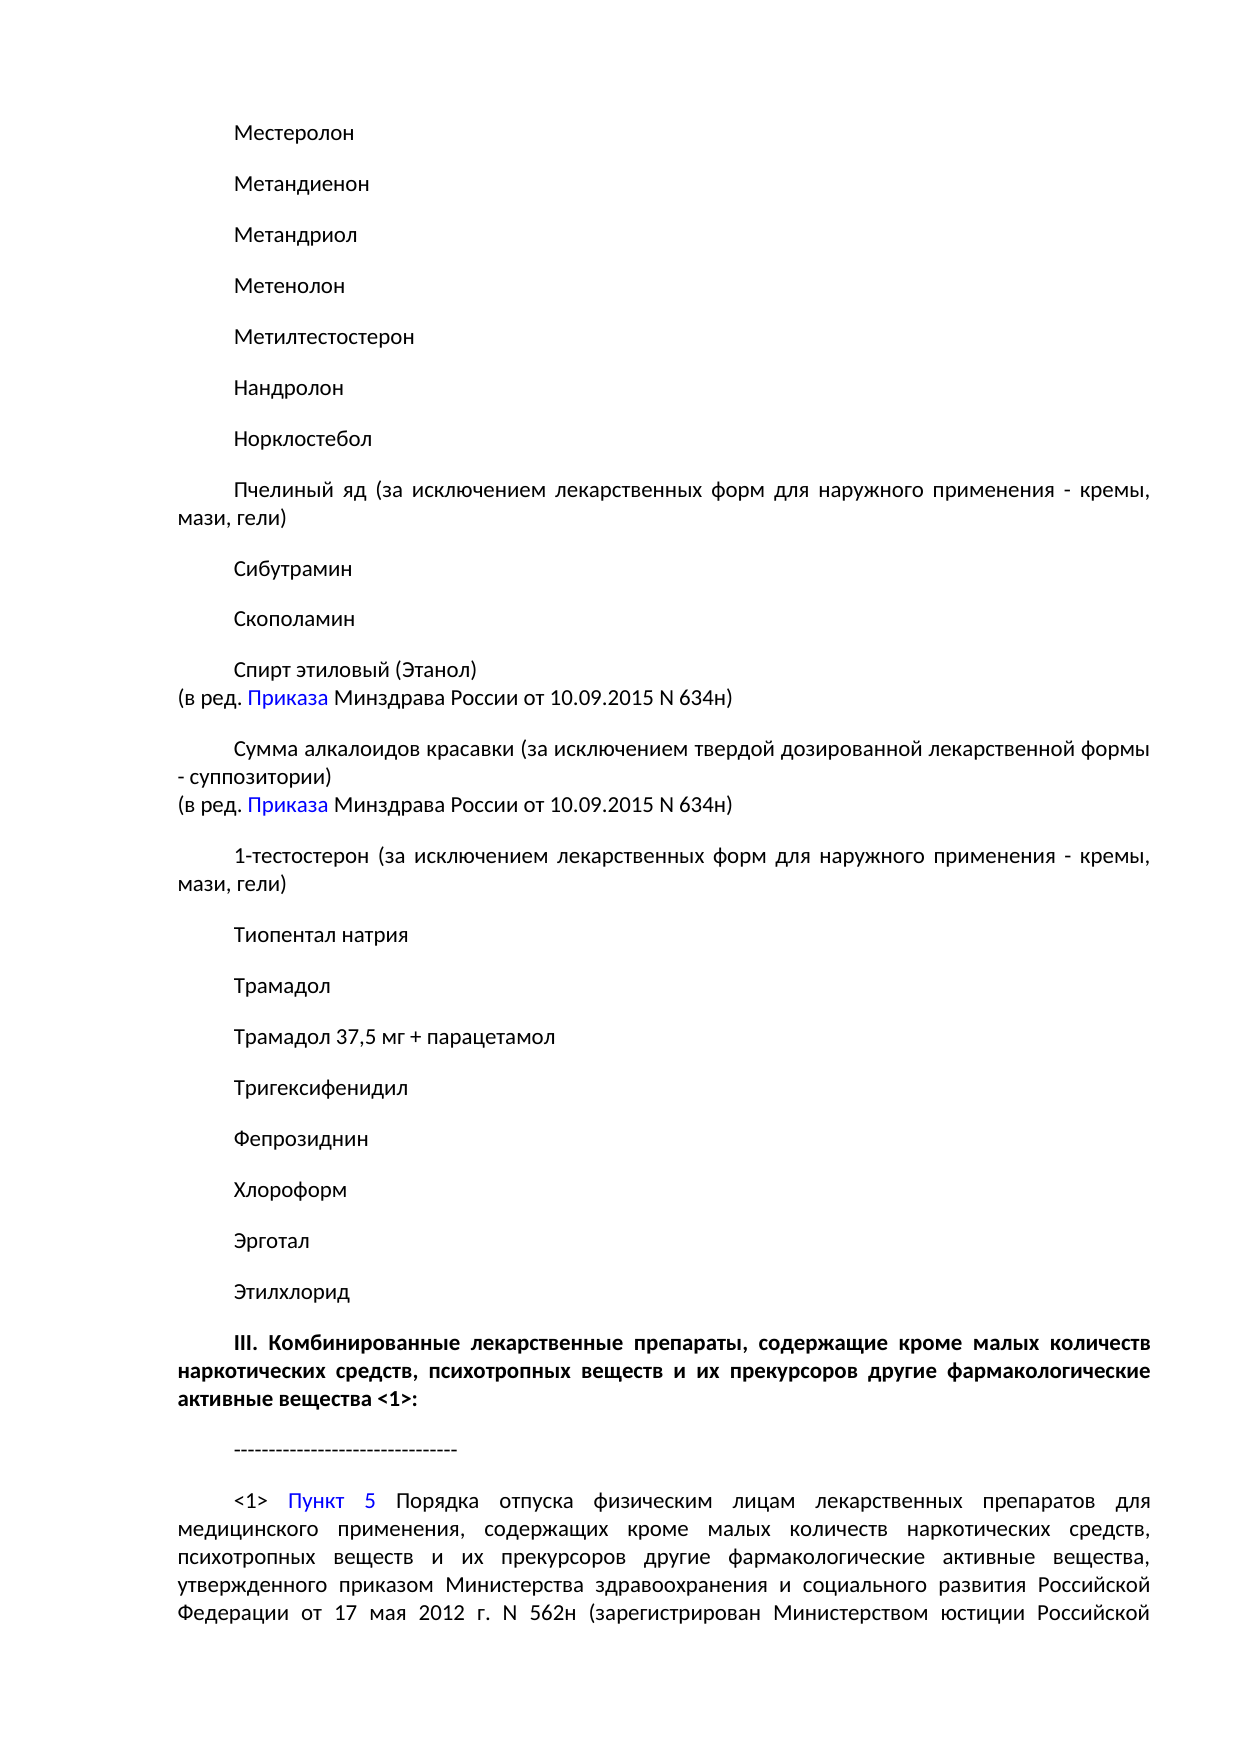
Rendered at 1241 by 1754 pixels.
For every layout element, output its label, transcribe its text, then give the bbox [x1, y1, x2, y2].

text Этилхлорид [177, 1277, 1152, 1305]
text Тиопентал натрия [177, 920, 1152, 948]
text Хлороформ [177, 1175, 1152, 1203]
text Норклостебол [177, 424, 1152, 452]
text Местеролон [177, 118, 1152, 146]
text Метандриол [177, 220, 1152, 248]
text -------------------------------- [177, 1435, 1152, 1463]
text Метенолон [177, 271, 1152, 299]
title III. Комбинированные лекарственные препараты, содержащие кроме малых количеств наркотических средств, психотропных веществ и их прекурсоров другие фармакологические активные вещества <1>: [177, 1328, 1152, 1412]
text Нандролон [177, 373, 1152, 401]
text 1-тестостерон (за исключением лекарственных форм для наружного применения - кремы, мази, гели) [177, 841, 1152, 897]
text Фепрозиднин [177, 1124, 1152, 1152]
text Метилтестостерон [177, 322, 1152, 350]
text Сумма алкалоидов красавки (за исключением твердой дозированной лекарственной формы - суппозитории) [177, 734, 1152, 791]
text Трамадол [177, 971, 1152, 999]
text Скополамин [177, 604, 1152, 633]
text Трамадол 37,5 мг + парацетамол [177, 1022, 1152, 1050]
text Спирт этиловый (Этанол) [177, 656, 1152, 683]
text Пчелиный яд (за исключением лекарственных форм для наружного применения - кремы, мази, гели) [177, 475, 1152, 531]
text Метандиенон [177, 169, 1152, 197]
text (в ред. Приказа Минздрава России от 10.09.2015 N 634н) [177, 683, 1152, 712]
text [177, 1486, 1152, 1626]
text (в ред. Приказа Минздрава России от 10.09.2015 N 634н) [177, 791, 1152, 818]
text Сибутрамин [177, 554, 1152, 582]
text Эрготал [177, 1226, 1152, 1254]
text Тригексифенидил [177, 1073, 1152, 1101]
